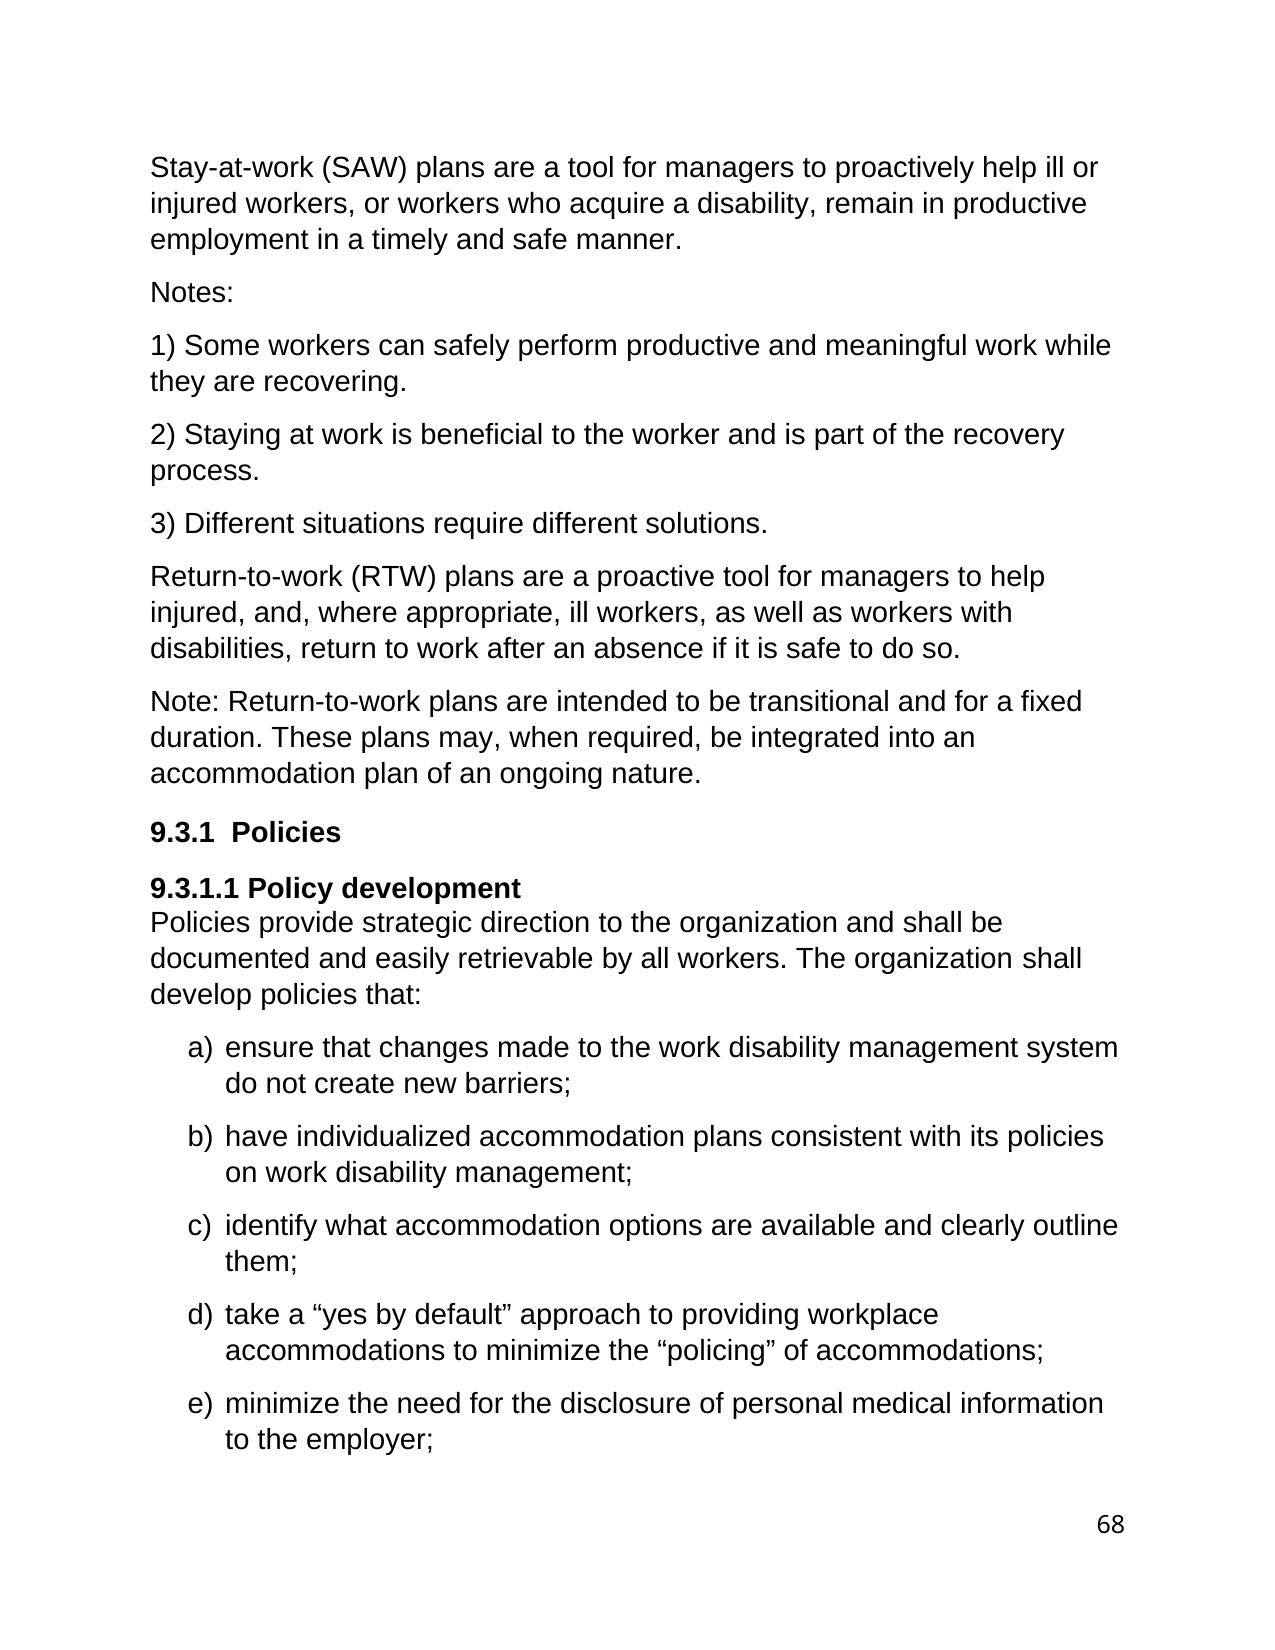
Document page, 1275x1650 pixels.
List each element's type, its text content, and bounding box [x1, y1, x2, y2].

text Stay-at-work (SAW) plans are a tool for managers to proactively help ill or injured workers, or workers who acquire a disability, remain in productive employment in a timely and safe manner. [150, 150, 1125, 256]
list identify what accommodation options are available and clearly outline them; [187, 1208, 1125, 1277]
text Policies provide strategic direction to the organization and shall be documented and easily retrievable by all workers. The organization shall develop policies that: [150, 905, 1125, 1011]
subtitle Policy development [150, 876, 1125, 905]
list take a “yes by default” approach to providing workplace accommodations to minimize the “policing” of accommodations; [187, 1297, 1125, 1366]
text 2) Staying at work is beneficial to the worker and is part of the recovery process. [150, 417, 1125, 487]
list have individualized accommodation plans consistent with its policies on work disability management; [187, 1119, 1125, 1188]
list ensure that changes made to the work disability management system do not create new barriers; [187, 1030, 1125, 1099]
list minimize the need for the disclosure of personal medical information to the employer; [187, 1386, 1125, 1455]
text Notes: [150, 275, 1125, 309]
text Return-to-work (RTW) plans are a proactive tool for managers to help injured, and, where appropriate, ill workers, as well as workers with disabilities, return to work after an absence if it is safe to do so. [150, 559, 1125, 664]
subtitle Policies [150, 819, 1125, 848]
text Note: Return-to-work plans are intended to be transitional and for a fixed duration. These plans may, when required, be integrated into an accommodation plan of an ongoing nature. [150, 684, 1125, 789]
text 3) Different situations require different solutions. [150, 506, 1125, 539]
text 1) Some workers can safely perform productive and meaningful work while they are recovering. [150, 328, 1125, 398]
